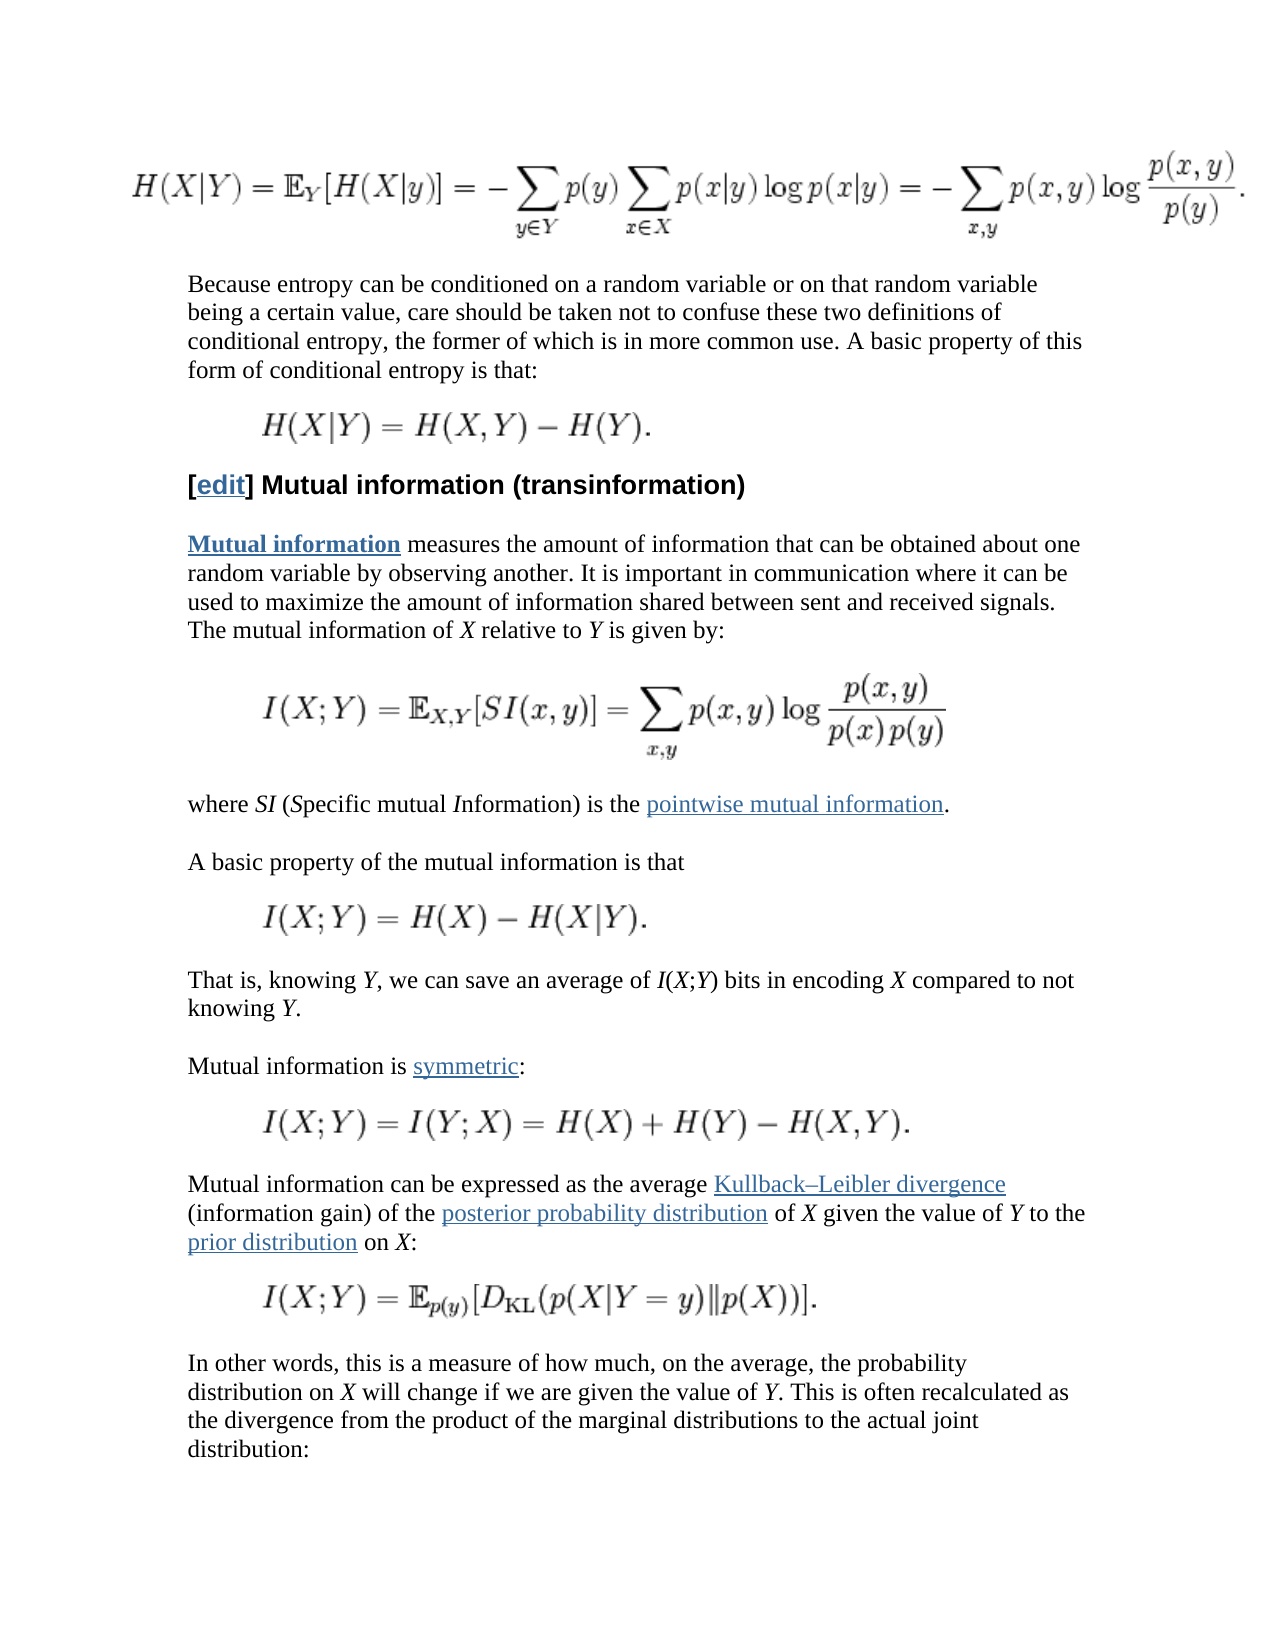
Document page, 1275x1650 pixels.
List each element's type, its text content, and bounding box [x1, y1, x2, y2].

text Mutual information is symmetric: [187, 1051, 1087, 1080]
text Because entropy can be conditioned on a random variable or on that random variable being a certain value, care should be taken not to confuse these two definitions of conditional entropy, the former of which is in more common use. A basic property of this form of conditional entropy is that: [187, 269, 1087, 384]
text In other words, this is a measure of how much, on the average, the probability distribution on X will change if we are given the value of Y. This is often recalculated as the divergence from the product of the marginal distributions to the actual joint distribution: [187, 1348, 1087, 1463]
picture [128, 149, 1249, 240]
text Mutual information can be expressed as the average Kullback–Leibler divergence (information gain) of the posterior probability distribution of X given the value of Y to the prior distribution on X: [187, 1169, 1087, 1256]
picture [262, 412, 650, 444]
text A basic property of the mutual information is that [187, 847, 1087, 875]
text That is, knowing Y, we can save an average of I(X;Y) bits in encoding X compared to not knowing Y. [187, 965, 1087, 1022]
picture [262, 673, 946, 760]
text where SI (Specific mutual Information) is the pointwise mutual information. [187, 789, 1087, 817]
subtitle [edit] Mutual information (transinformation) [187, 469, 1087, 500]
text Mutual information measures the amount of information that can be obtained about one random variable by observing another. It is important in communication where it can be used to maximize the amount of information shared between sent and received signals. The mutual information of X relative to Y is given by: [187, 529, 1087, 644]
picture [262, 1109, 909, 1141]
picture [262, 1284, 816, 1319]
picture [262, 904, 646, 936]
